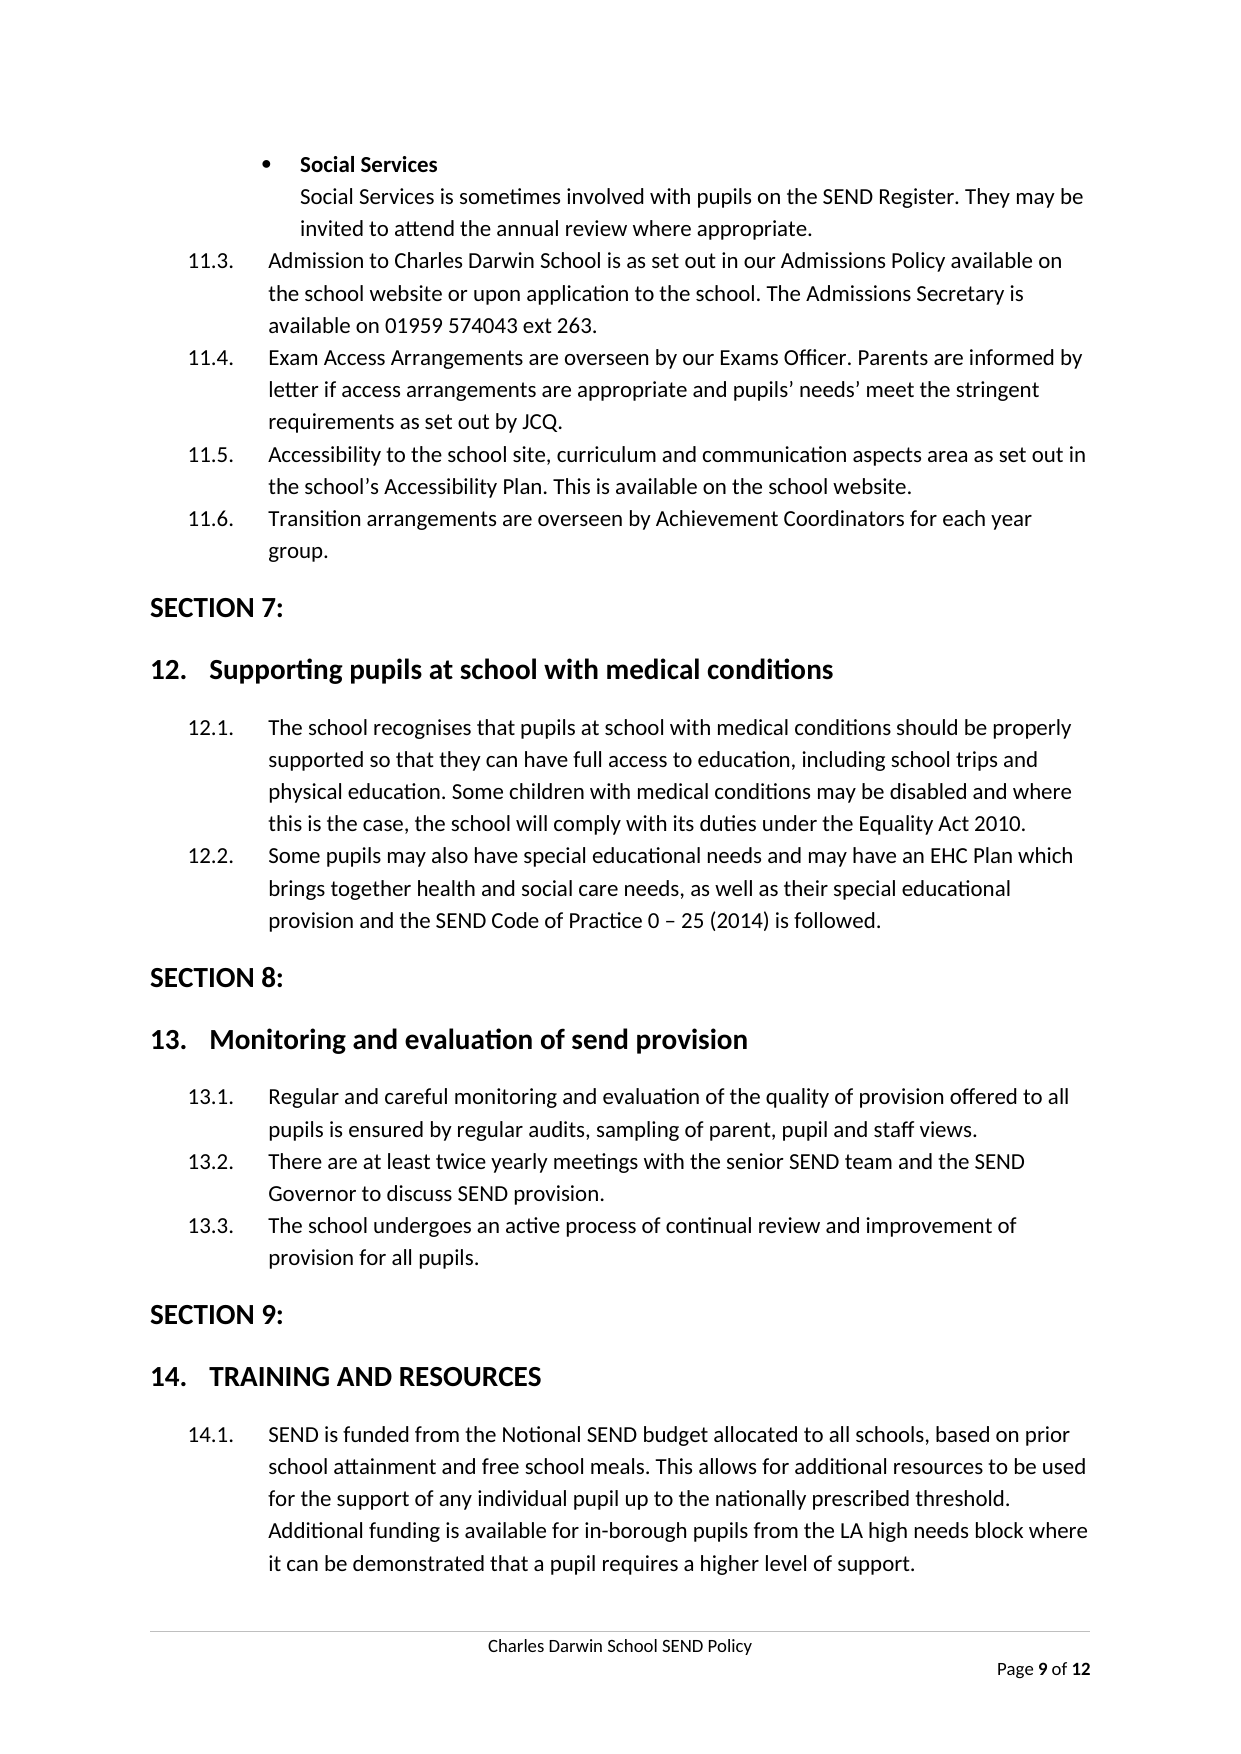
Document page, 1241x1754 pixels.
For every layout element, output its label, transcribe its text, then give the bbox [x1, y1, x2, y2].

text Monitoring and evaluation of send provision [150, 1021, 1090, 1056]
list Accessibility to the school site, curriculum and communication aspects area as set out in the school’s Accessibility Plan. This is available on the school website. [187, 440, 1090, 500]
text The school undergoes an active process of continual review and improvement of provision for all pupils. [187, 1211, 1090, 1271]
list Supporting pupils at school with medical conditions [150, 651, 1090, 687]
list Admission to Charles Darwin School is as set out in our Admissions Policy available on the school website or upon application to the school. The Admissions Secretary is available on 01959 574043 ext 263. [187, 247, 1090, 339]
list Exam Access Arrangements are overseen by our Exams Officer. Parents are informed by letter if access arrangements are appropriate and pupils’ needs’ meet the stringent requirements as set out by JCQ. [187, 343, 1090, 436]
list Some pupils may also have special educational needs and may have an EHC Plan which brings together health and social care needs, as well as their special educational provision and the SEND Code of Practice 0 – 25 (2014) is followed. [187, 842, 1090, 934]
text TRAINING AND RESOURCES [150, 1358, 1090, 1394]
list Social Services Social Services is sometimes involved with pupils on the SEND Register. They may be invited to attend the annual review where appropriate. [262, 150, 1090, 242]
list Transition arrangements are overseen by Achievement Coordinators for each year group. [187, 504, 1090, 564]
text SECTION 7: [150, 589, 1090, 625]
text SECTION 9: [150, 1296, 1090, 1332]
text SEND is funded from the Notional SEND budget allocated to all schools, based on prior school attainment and free school meals. This allows for additional resources to be used for the support of any individual pupil up to the nationally prescribed threshold. Additional funding is available for in-borough pupils from the LA high needs block where it can be demonstrated that a pupil requires a higher level of support. [187, 1420, 1090, 1577]
text There are at least twice yearly meetings with the senior SEND team and the SEND Governor to discuss SEND provision. [187, 1147, 1090, 1207]
text SECTION 8: [150, 959, 1090, 994]
text Regular and careful monitoring and evaluation of the quality of provision offered to all pupils is ensured by regular audits, sampling of parent, pupil and staff views. [187, 1082, 1090, 1143]
list The school recognises that pupils at school with medical conditions should be properly supported so that they can have full access to education, including school trips and physical education. Some children with medical conditions may be disabled and where this is the case, the school will comply with its duties under the Equality Act 2010. [187, 713, 1090, 837]
